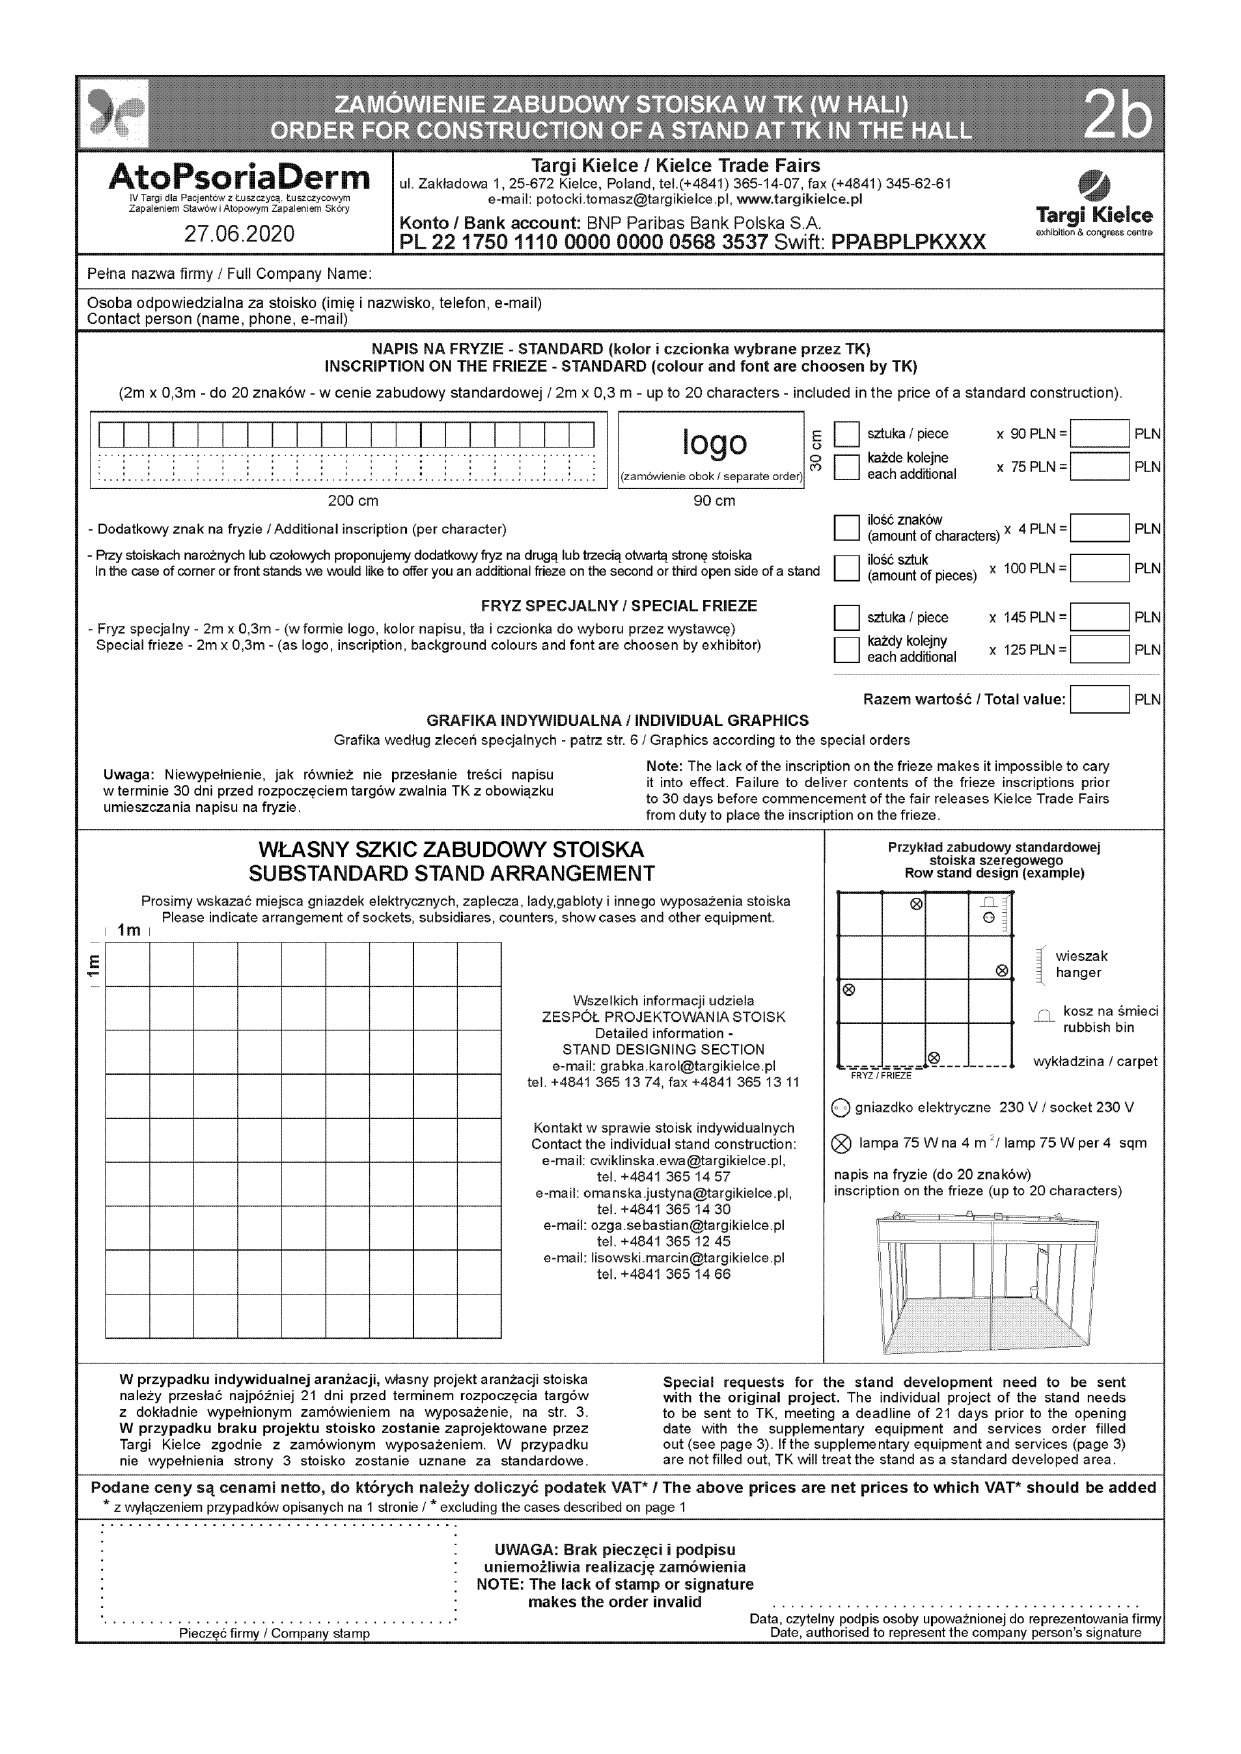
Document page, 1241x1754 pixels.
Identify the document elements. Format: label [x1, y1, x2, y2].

picture [75, 75, 1166, 1644]
